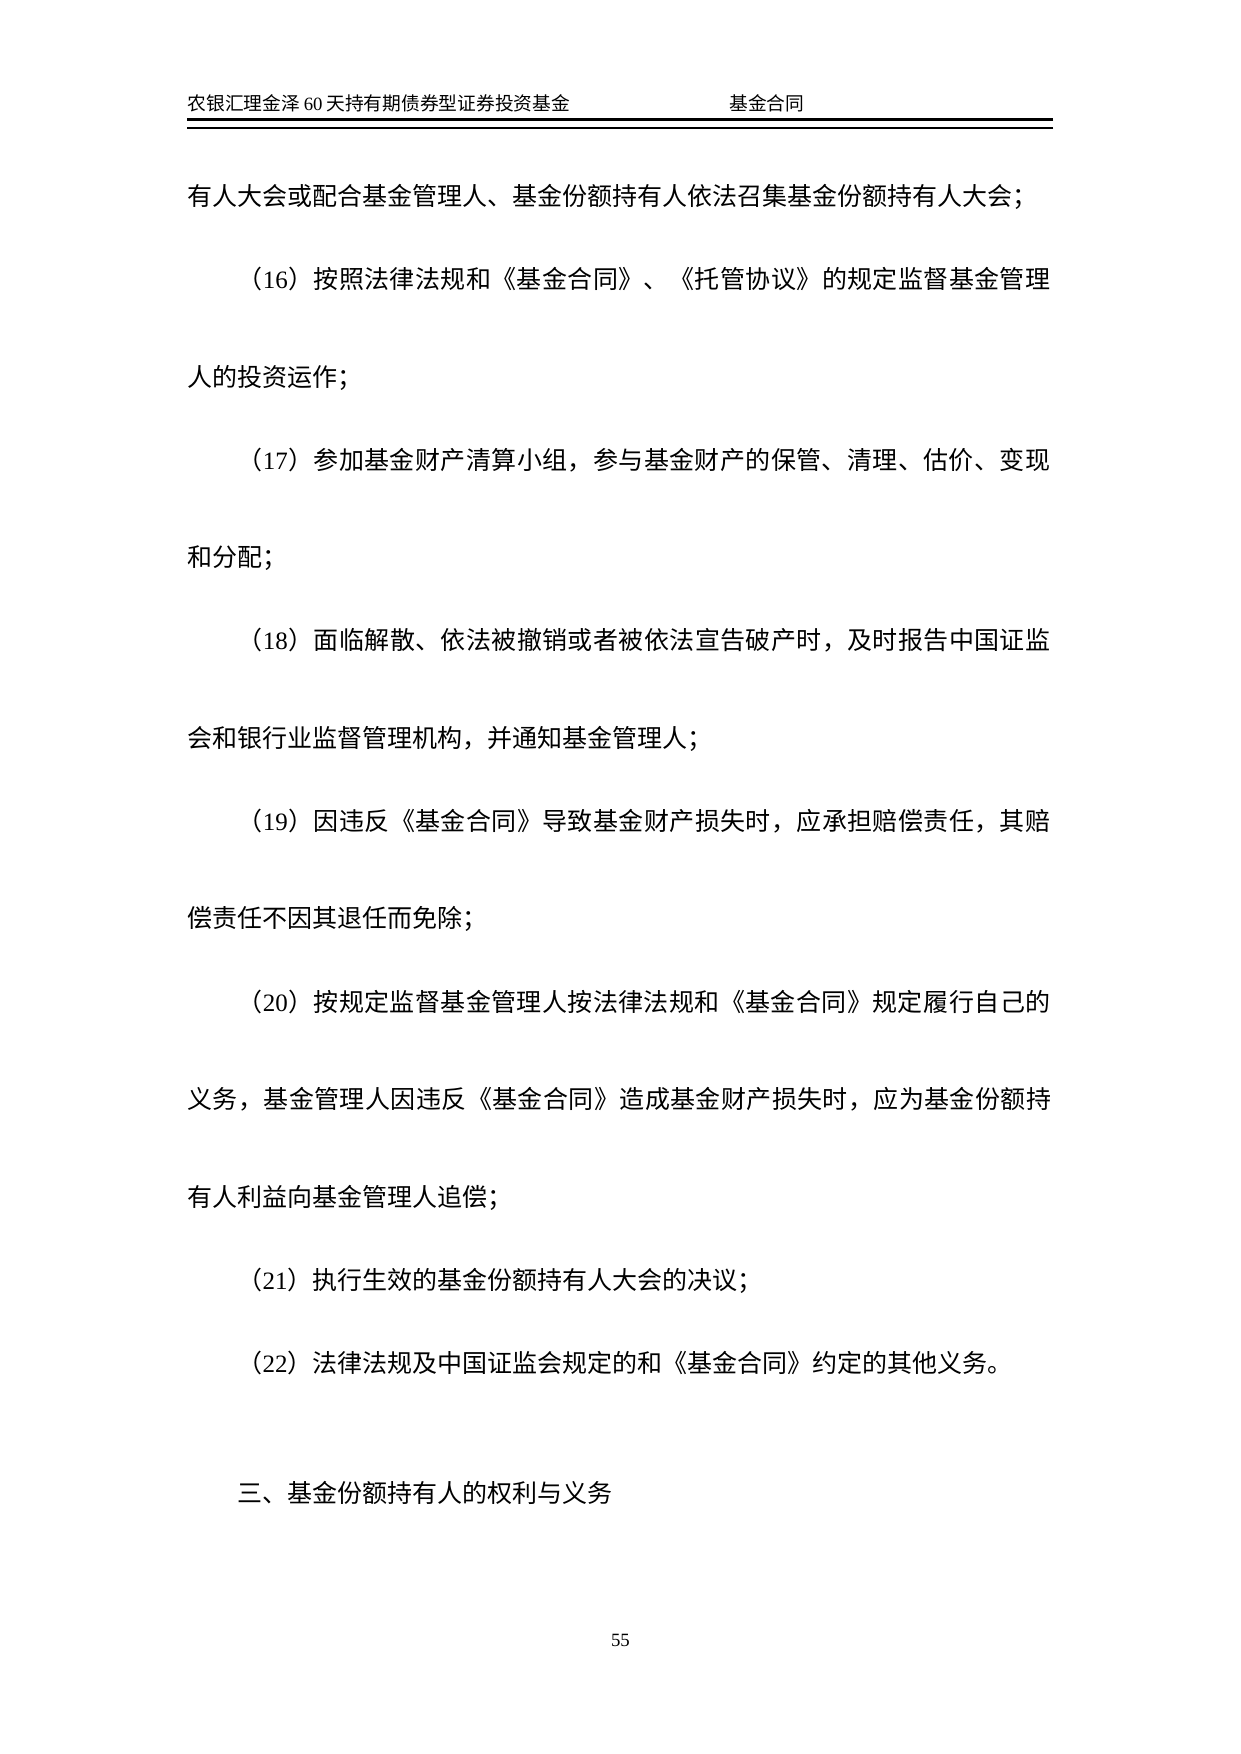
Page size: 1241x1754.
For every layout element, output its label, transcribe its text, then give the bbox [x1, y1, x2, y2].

text （19）因违反《基金合同》导致基金财产损失时，应承担赔偿责任，其赔偿责任不因其退任而免除； [187, 787, 1053, 949]
text （17）参加基金财产清算小组，参与基金财产的保管、清理、估价、变现和分配； [187, 426, 1053, 588]
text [187, 162, 1053, 227]
text （18）面临解散、依法被撤销或者被依法宣告破产时，及时报告中国证监会和银行业监督管理机构，并通知基金管理人； [187, 606, 1053, 769]
text （22）法律法规及中国证监会规定的和《基金合同》约定的其他义务。 [187, 1329, 1053, 1394]
text （21）执行生效的基金份额持有人大会的决议； [187, 1246, 1053, 1311]
text 三、基金份额持有人的权利与义务 [187, 1459, 1053, 1524]
text （16）按照法律法规和《基金合同》、《托管协议》的规定监督基金管理人的投资运作； [187, 245, 1053, 408]
text （20）按规定监督基金管理人按法律法规和《基金合同》规定履行自己的义务，基金管理人因违反《基金合同》造成基金财产损失时，应为基金份额持有人利益向基金管理人追偿； [187, 968, 1053, 1228]
